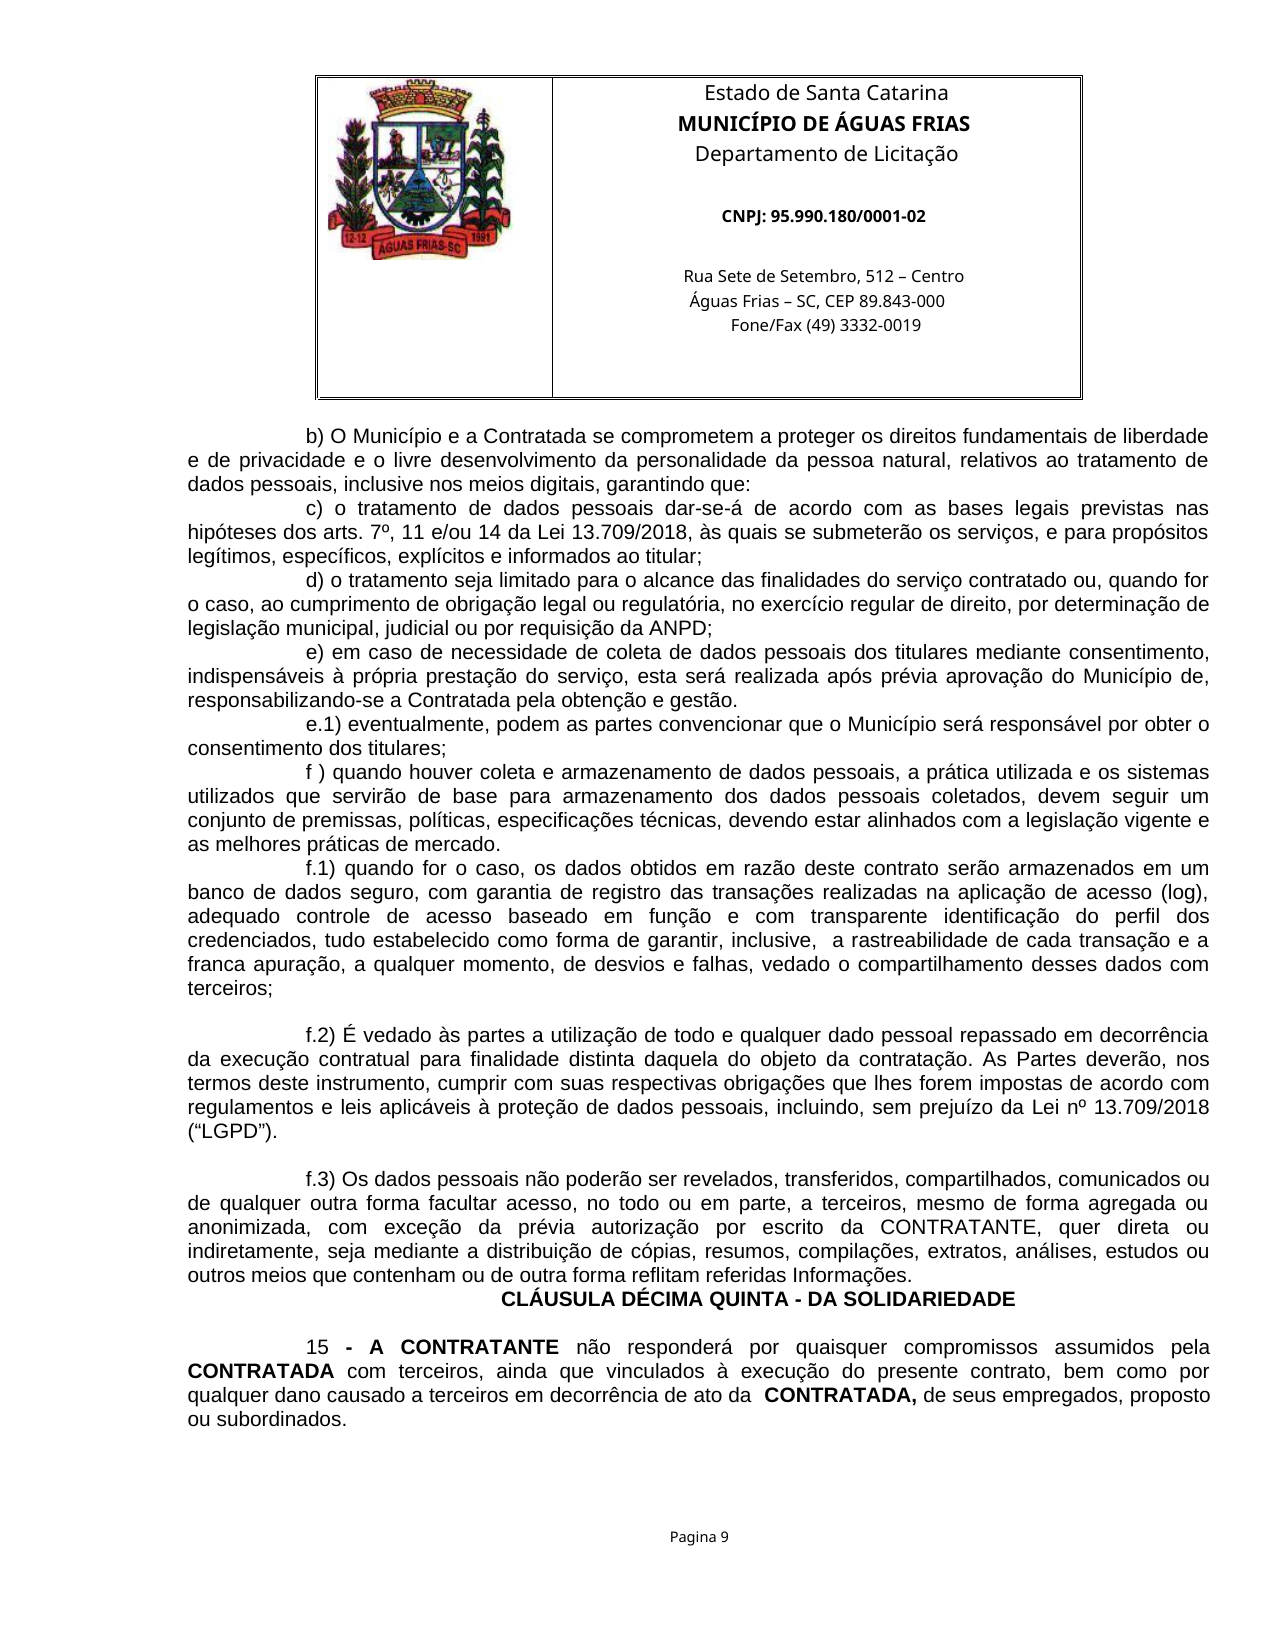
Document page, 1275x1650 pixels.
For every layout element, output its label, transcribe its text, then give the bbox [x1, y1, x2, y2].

text b) O Município e a Contratada se comprometem a proteger os direitos fundamentais de liberdade e de privacidade e o livre desenvolvimento da personalidade da pessoa natural, relativos ao tratamento de dados pessoais, inclusive nos meios digitais, garantindo que: [187, 424, 1211, 496]
picture [327, 78, 514, 260]
text f.3) Os dados pessoais não poderão ser revelados, transferidos, compartilhados, comunicados ou de qualquer outra forma facultar acesso, no todo ou em parte, a terceiros, mesmo de forma agregada ou anonimizada, com exceção da prévia autorização por escrito da CONTRATANTE, quer direta ou indiretamente, seja mediante a distribuição de cópias, resumos, compilações, extratos, análises, estudos ou outros meios que contenham ou de outra forma reflitam referidas Informações. [187, 1167, 1211, 1287]
text e.1) eventualmente, podem as partes convencionar que o Município será responsável por obter o consentimento dos titulares; [187, 712, 1211, 760]
text d) o tratamento seja limitado para o alcance das finalidades do serviço contratado ou, quando for o caso, ao cumprimento de obrigação legal ou regulatória, no exercício regular de direito, por determinação de legislação municipal, judicial ou por requisição da ANPD; [187, 568, 1211, 640]
text 15 - A CONTRATANTE não responderá por quaisquer compromissos assumidos pela CONTRATADA com terceiros, ainda que vinculados à execução do presente contrato, bem como por qualquer dano causado a terceiros em decorrência de ato da CONTRATADA, de seus empregados, proposto ou subordinados. [187, 1335, 1211, 1431]
text CLÁUSULA DÉCIMA QUINTA - DA SOLIDARIEDADE [187, 1287, 1211, 1311]
text e) em caso de necessidade de coleta de dados pessoais dos titulares mediante consentimento, indispensáveis à própria prestação do serviço, esta será realizada após prévia aprovação do Município de, responsabilizando-se a Contratada pela obtenção e gestão. [187, 640, 1211, 712]
text f.2) É vedado às partes a utilização de todo e qualquer dado pessoal repassado em decorrência da execução contratual para finalidade distinta daquela do objeto da contratação. As Partes deverão, nos termos deste instrumento, cumprir com suas respectivas obrigações que lhes forem impostas de acordo com regulamentos e leis aplicáveis à proteção de dados pessoais, incluindo, sem prejuízo da Lei nº 13.709/2018 (“LGPD”). [187, 1023, 1211, 1143]
text c) o tratamento de dados pessoais dar-se-á de acordo com as bases legais previstas nas hipóteses dos arts. 7º, 11 e/ou 14 da Lei 13.709/2018, às quais se submeterão os serviços, e para propósitos legítimos, específicos, explícitos e informados ao titular; [187, 496, 1211, 568]
text f.1) quando for o caso, os dados obtidos em razão deste contrato serão armazenados em um banco de dados seguro, com garantia de registro das transações realizadas na aplicação de acesso (log), adequado controle de acesso baseado em função e com transparente identificação do perfil dos credenciados, tudo estabelecido como forma de garantir, inclusive, a rastreabilidade de cada transação e a franca apuração, a qualquer momento, de desvios e falhas, vedado o compartilhamento desses dados com terceiros; [187, 856, 1211, 999]
text f ) quando houver coleta e armazenamento de dados pessoais, a prática utilizada e os sistemas utilizados que servirão de base para armazenamento dos dados pessoais coletados, devem seguir um conjunto de premissas, políticas, especificações técnicas, devendo estar alinhados com a legislação vigente e as melhores práticas de mercado. [187, 760, 1211, 856]
